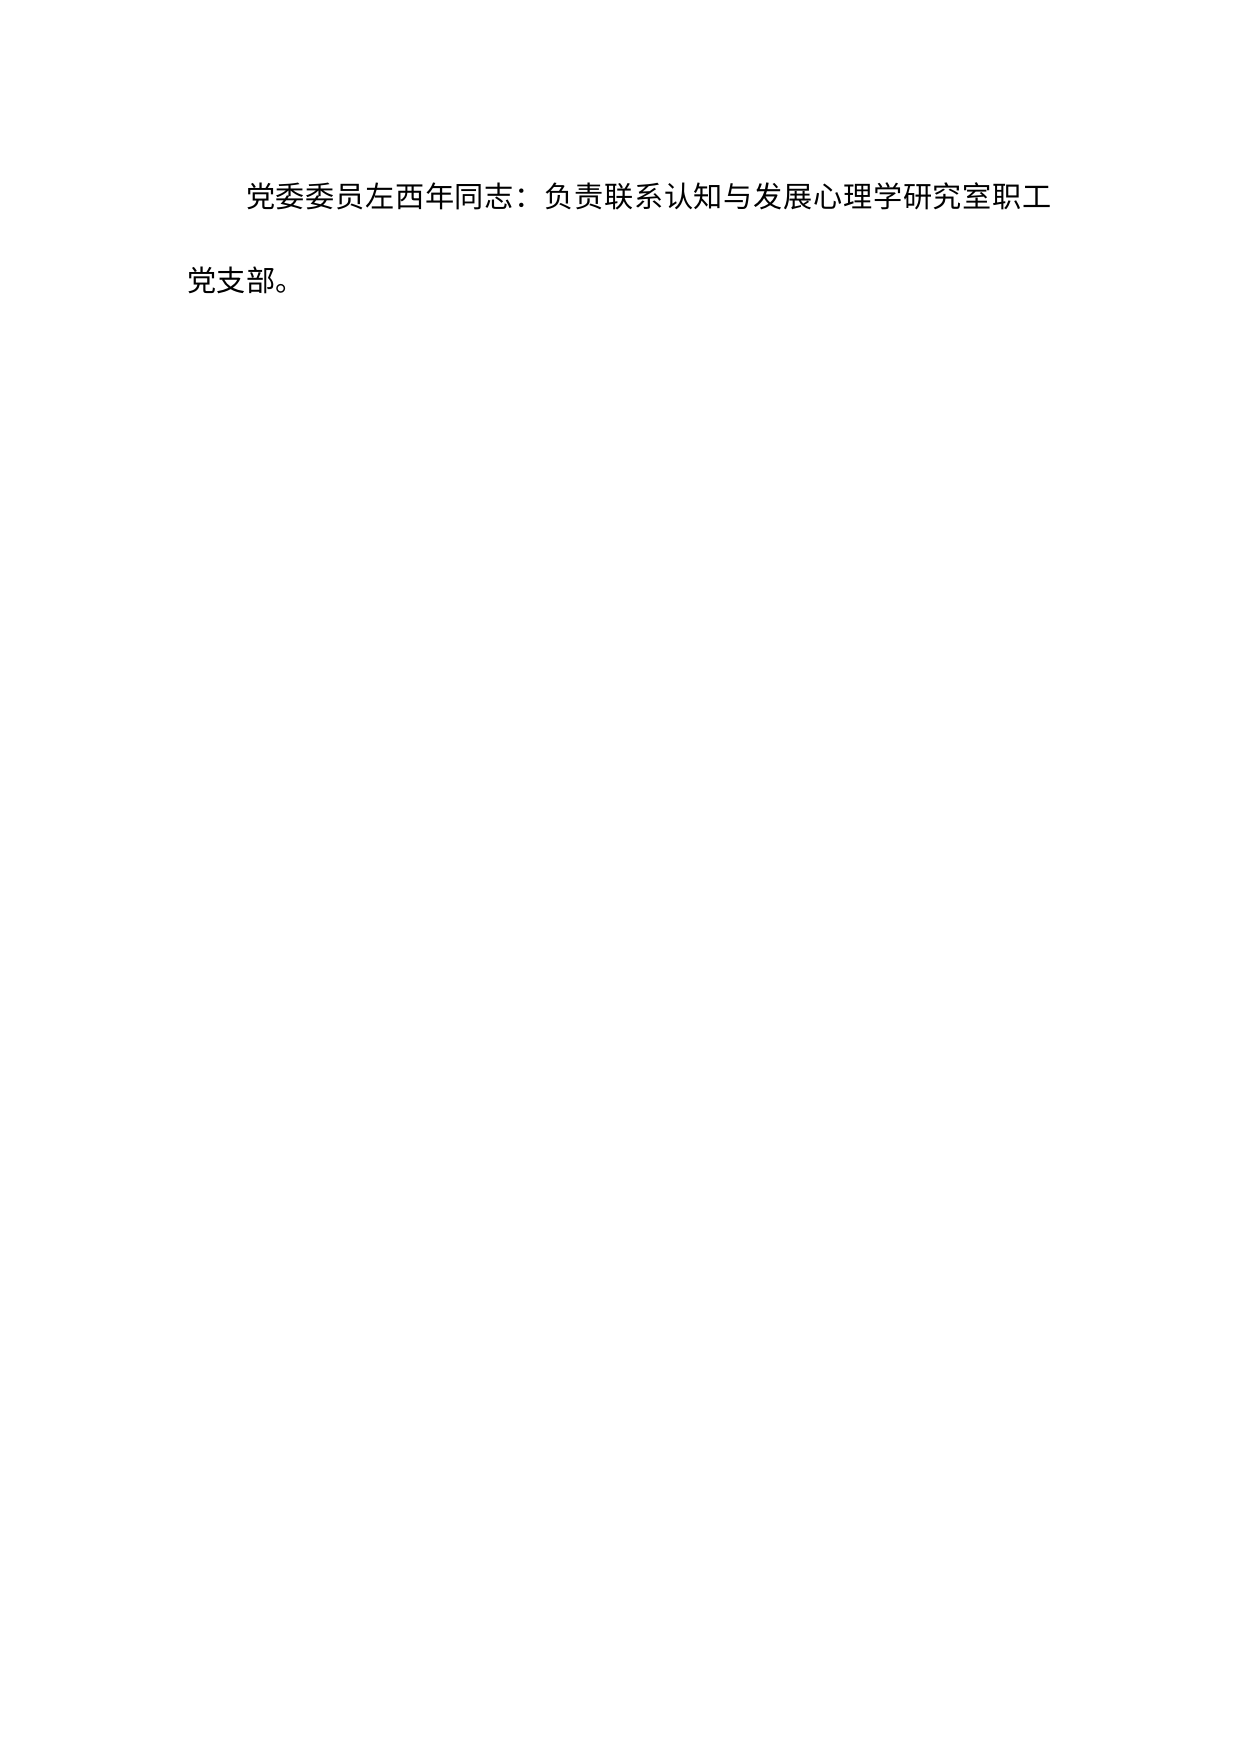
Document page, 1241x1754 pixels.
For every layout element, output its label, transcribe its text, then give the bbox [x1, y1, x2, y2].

text 党委委员左西年同志：负责联系认知与发展心理学研究室职工党支部。 [187, 162, 1053, 311]
